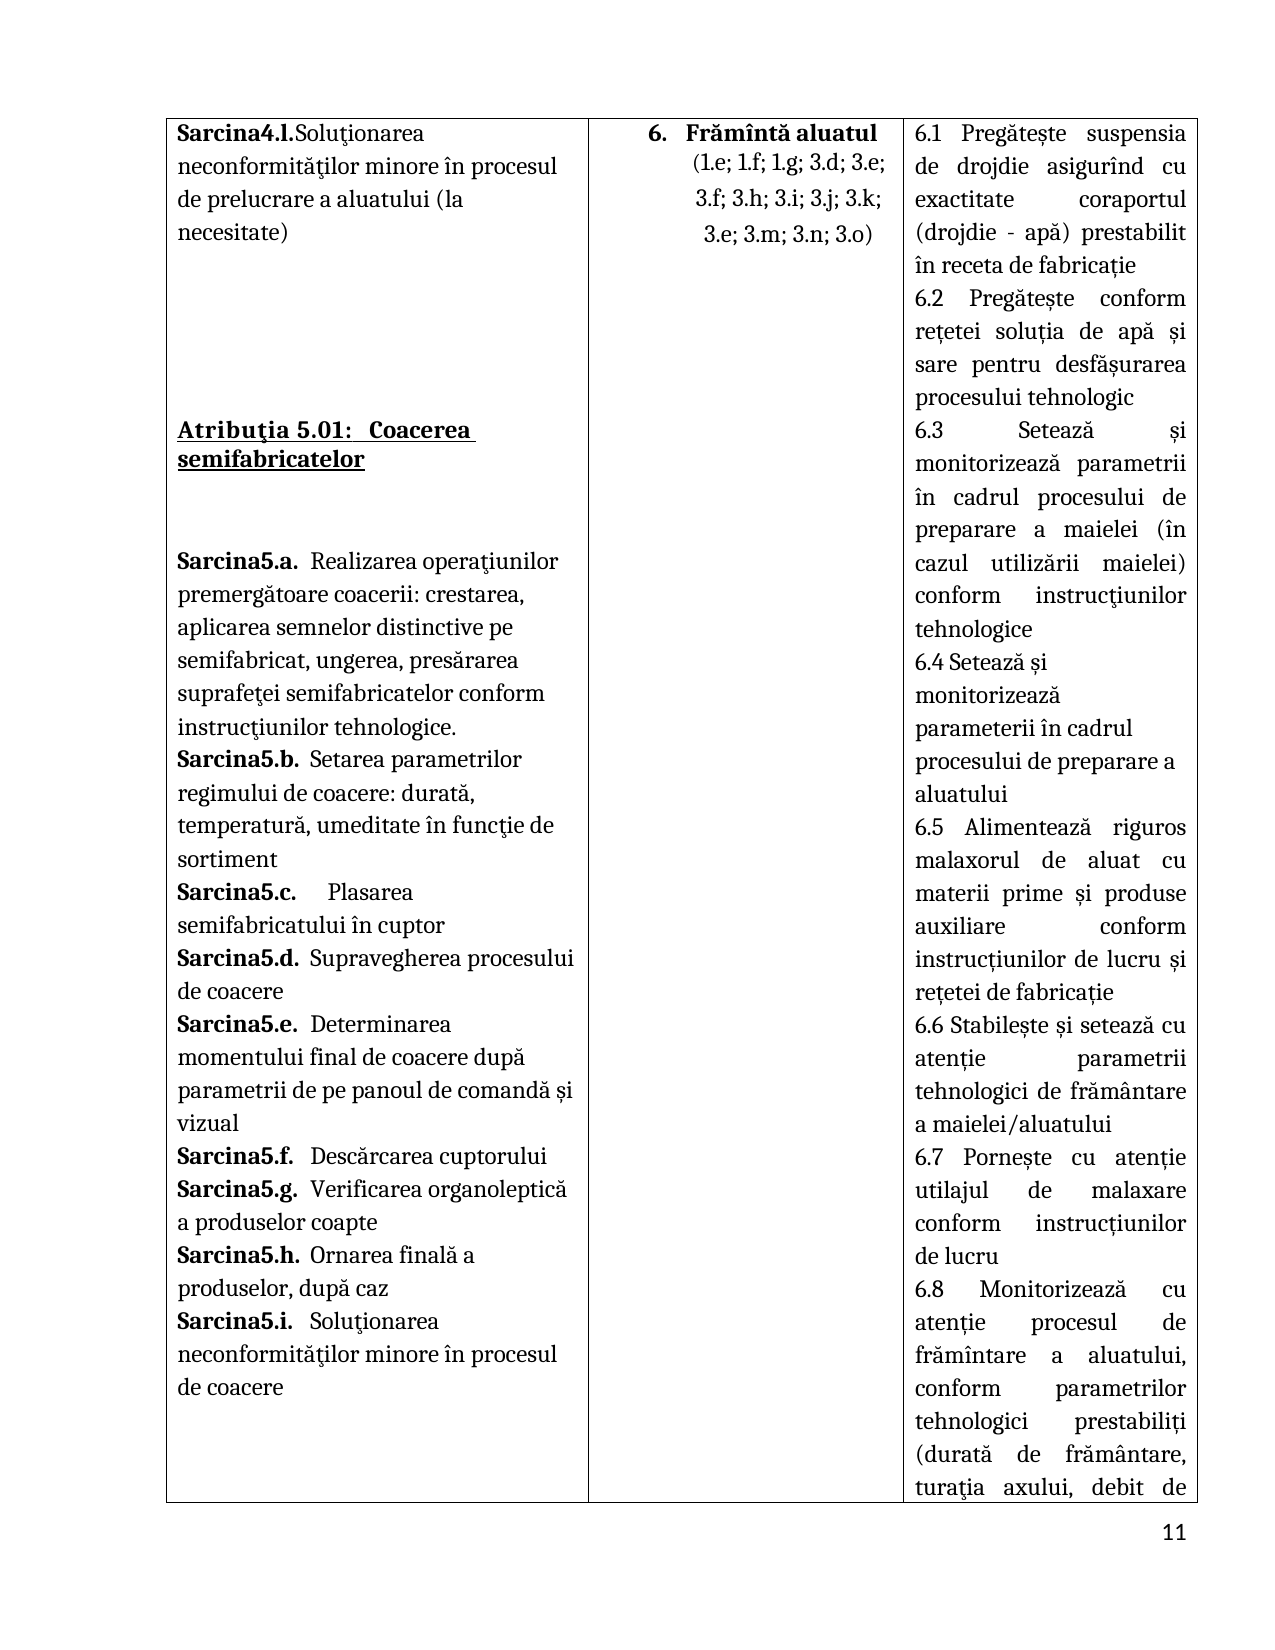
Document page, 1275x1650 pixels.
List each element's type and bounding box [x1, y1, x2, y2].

table_cell [589, 119, 903, 1502]
table_cell [904, 119, 1197, 1502]
